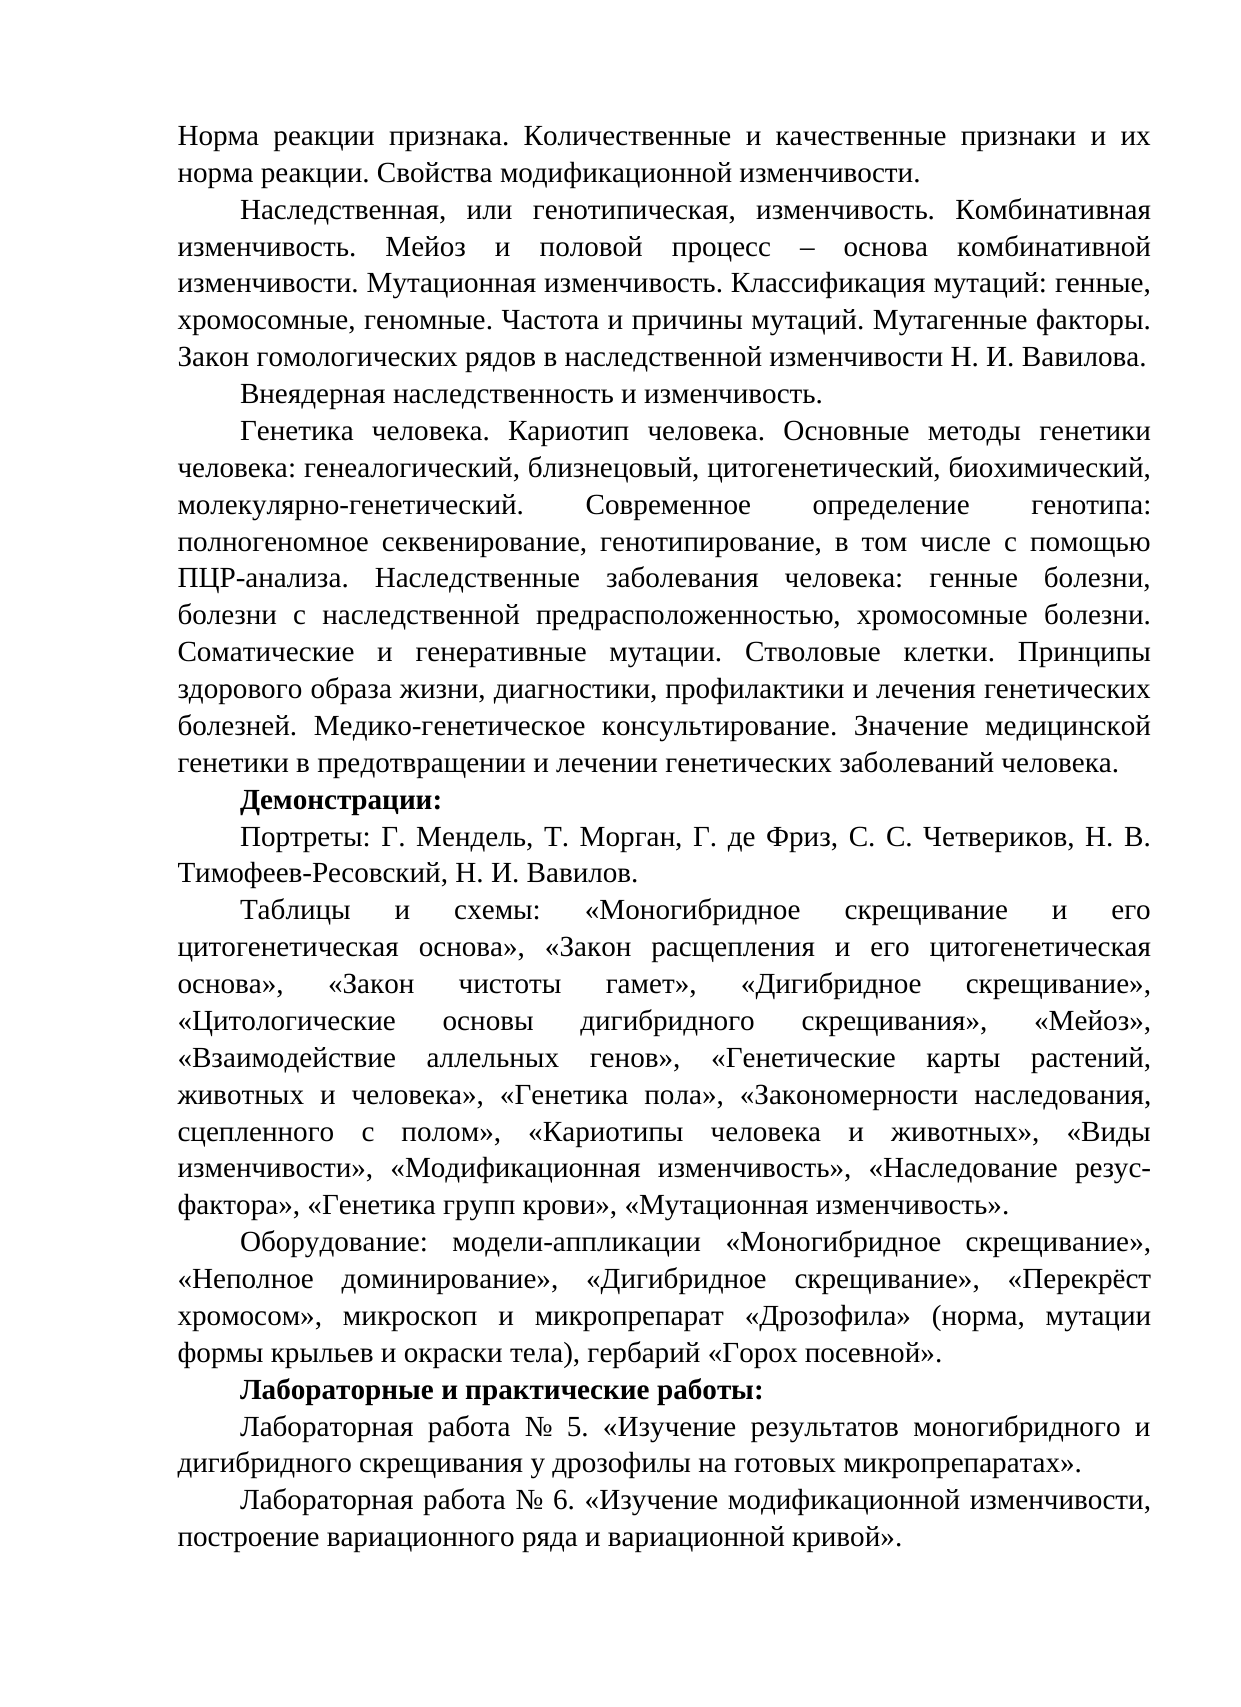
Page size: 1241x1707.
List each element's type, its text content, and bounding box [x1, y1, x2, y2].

text Наследственная, или генотипическая, изменчивость. Комбинативная изменчивость. Мейоз и половой процесс – основа комбинативной изменчивости. Мутационная изменчивость. Классификация мутаций: генные, хромосомные, геномные. Частота и причины мутаций. Мутагенные факторы. Закон гомологических рядов в наследственной изменчивости Н. И. Вавилова. [177, 192, 1152, 373]
text Лабораторные и практические работы: [177, 1372, 1152, 1405]
text Лабораторная работа № 5. «Изучение результатов моногибридного и дигибридного скрещивания у дрозофилы на готовых микропрепаратах». [177, 1409, 1152, 1479]
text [177, 118, 1152, 188]
text Лабораторная работа № 6. «Изучение модификационной изменчивости, построение вариационного ряда и вариационной кривой». [177, 1482, 1152, 1553]
text Генетика человека. Кариотип человека. Основные методы генетики человека: генеалогический, близнецовый, цитогенетический, биохимический, молекулярно-генетический. Современное определение генотипа: полногеномное секвенирование, генотипирование, в том числе с помощью ПЦР-анализа. Наследственные заболевания человека: генные болезни, болезни с наследственной предрасположенностью, хромосомные болезни. Соматические и генеративные мутации. Стволовые клетки. Принципы здорового образа жизни, диагностики, профилактики и лечения генетических болезней. Медико-генетическое консультирование. Значение медицинской генетики в предотвращении и лечении генетических заболеваний человека. [177, 413, 1152, 778]
text Оборудование: модели-аппликации «Моногибридное скрещивание», «Неполное доминирование», «Дигибридное скрещивание», «Перекрёст хромосом», микроскоп и микропрепарат «Дрозофила» (норма, мутации формы крыльев и окраски тела), гербарий «Горох посевной». [177, 1224, 1152, 1368]
text Демонстрации: [177, 782, 1152, 815]
text Таблицы и схемы: «Моногибридное скрещивание и его цитогенетическая основа», «Закон расщепления и его цитогенетическая основа», «Закон чистоты гамет», «Дигибридное скрещивание», «Цитологические основы дигибридного скрещивания», «Мейоз», «Взаимодействие аллельных генов», «Генетические карты растений, животных и человека», «Генетика пола», «Закономерности наследования, сцепленного с полом», «Кариотипы человека и животных», «Виды изменчивости», «Модификационная изменчивость», «Наследование резус-фактора», «Генетика групп крови», «Мутационная изменчивость». [177, 892, 1152, 1221]
text Портреты: Г. Мендель, Т. Морган, Г. де Фриз, С. С. Четвериков, Н. В. Тимофеев-Ресовский, Н. И. Вавилов. [177, 819, 1152, 889]
text Внеядерная наследственность и изменчивость. [177, 376, 1152, 410]
